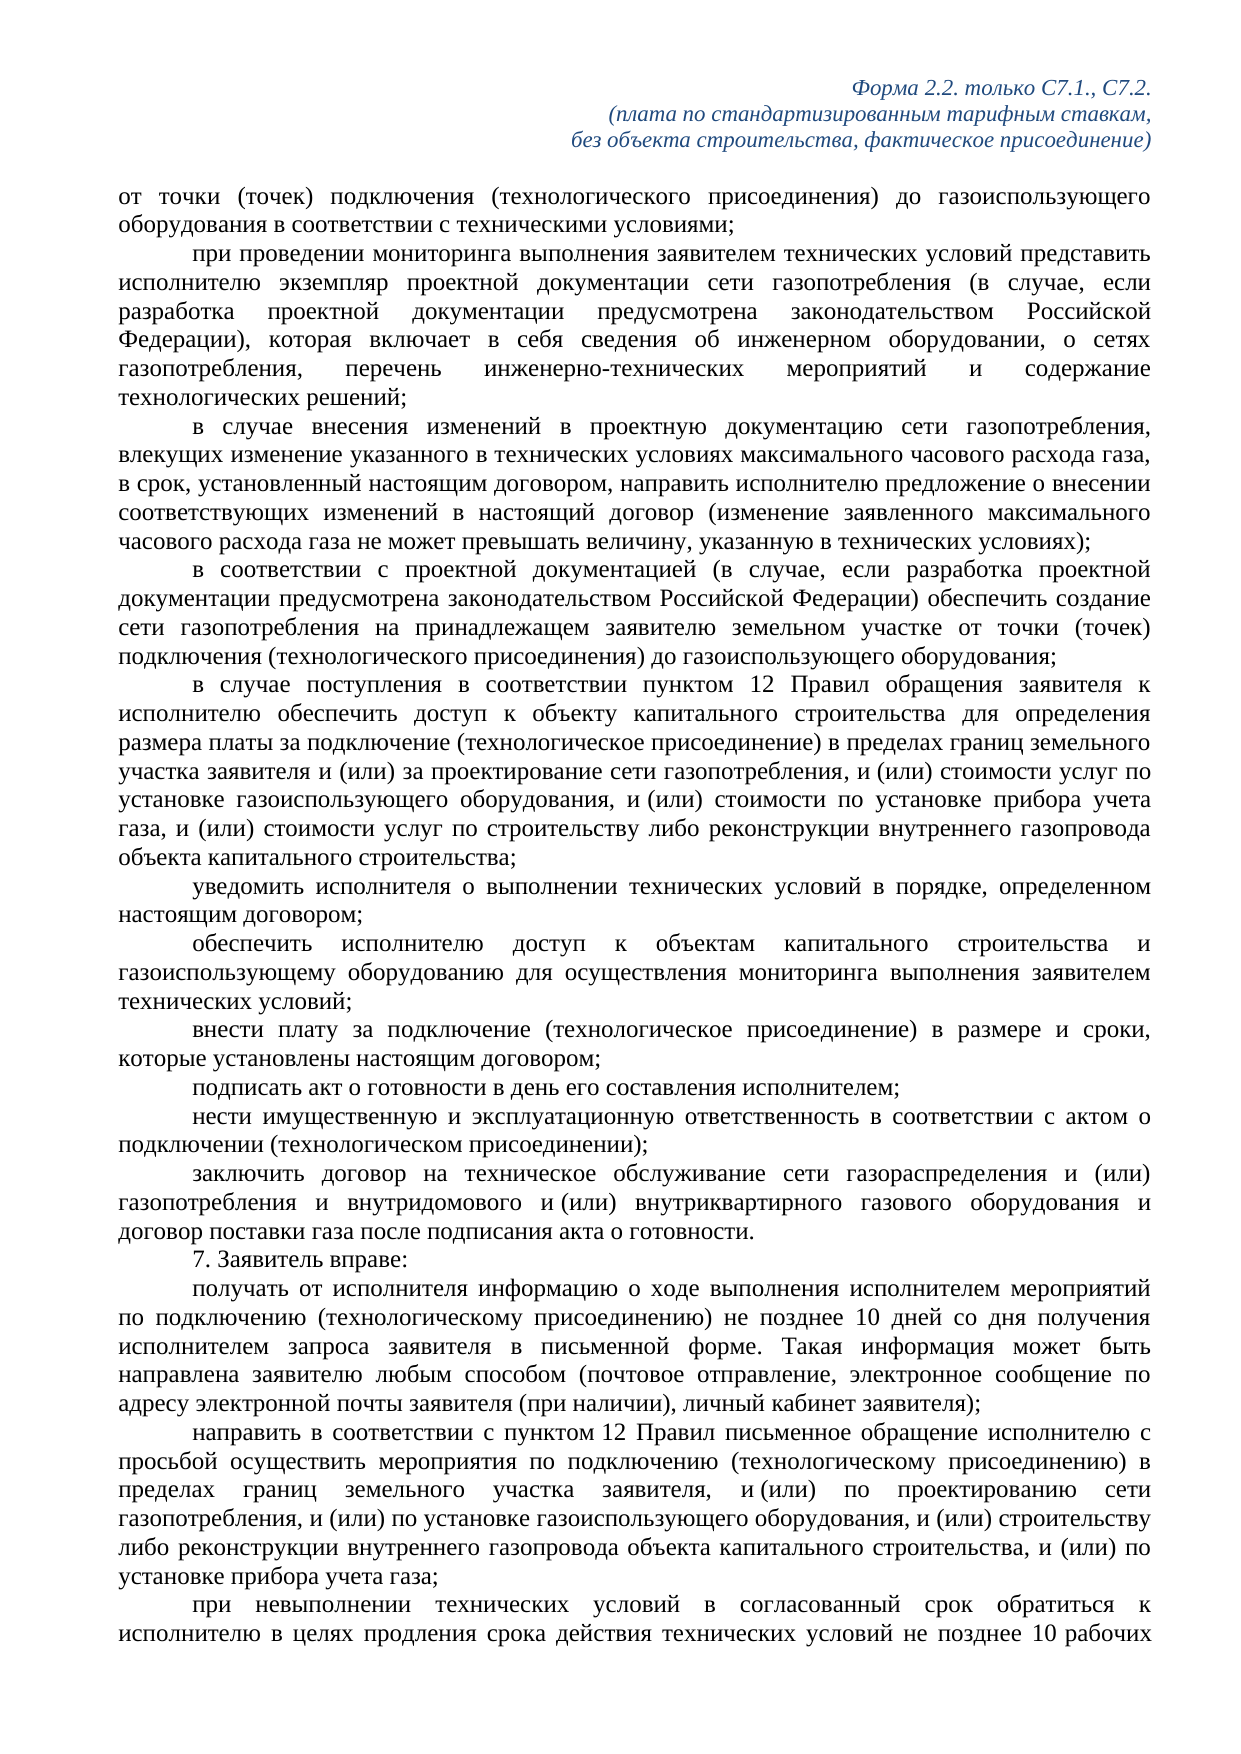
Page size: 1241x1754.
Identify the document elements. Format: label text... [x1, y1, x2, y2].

text уведомить исполнителя о выполнении технических условий в порядке, определенном настоящим договором; [118, 871, 1152, 928]
text подписать акт о готовности в день его составления исполнителем; [118, 1072, 1152, 1101]
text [118, 1589, 1152, 1647]
text направить в соответствии с пунктом 12 Правил письменное обращение исполнителю с просьбой осуществить мероприятия по подключению (технологическому присоединению) в пределах границ земельного участка заявителя, и (или) по проектированию сети газопотребления, и (или) по установке газоиспользующего оборудования, и (или) строительству либо реконструкции внутреннего газопровода объекта капитального строительства, и (или) по установке прибора учета газа; [118, 1417, 1152, 1589]
text нести имущественную и эксплуатационную ответственность в соответствии с актом о подключении (технологическом присоединении); [118, 1101, 1152, 1158]
text в соответствии с проектной документацией (в случае, если разработка проектной документации предусмотрена законодательством Российской Федерации) обеспечить создание сети газопотребления на принадлежащем заявителю земельном участке от точки (точек) подключения (технологического присоединения) до газоиспользующего оборудования; [118, 554, 1152, 669]
text получать от исполнителя информацию о ходе выполнения исполнителем мероприятий по подключению (технологическому присоединению) не позднее 10 дней со дня получения исполнителем запроса заявителя в письменной форме. Такая информация может быть направлена заявителю любым способом (почтовое отправление, электронное сообщение по адресу электронной почты заявителя (при наличии), личный кабинет заявителя); [118, 1273, 1152, 1417]
text 7. Заявитель вправе: [118, 1244, 1152, 1273]
text внести плату за подключение (технологическое присоединение) в размере и сроки, которые установлены настоящим договором; [118, 1014, 1152, 1072]
text в случае внесения изменений в проектную документацию сети газопотребления, влекущих изменение указанного в технических условиях максимального часового расхода газа, в срок, установленный настоящим договором, направить исполнителю предложение о внесении соответствующих изменений в настоящий договор (изменение заявленного максимального часового расхода газа не может превышать величину, указанную в технических условиях); [118, 411, 1152, 554]
text заключить договор на техническое обслуживание сети газораспределения и (или) газопотребления и внутридомового и (или) внутриквартирного газового оборудования и договор поставки газа после подписания акта о готовности. [118, 1158, 1152, 1244]
text в случае поступления в соответствии пунктом 12 Правил обращения заявителя к исполнителю обеспечить доступ к объекту капитального строительства для определения размера платы за подключение (технологическое присоединение) в пределах границ земельного участка заявителя и (или) за проектирование сети газопотребления, и (или) стоимости услуг по установке газоиспользующего оборудования, и (или) стоимости по установке прибора учета газа, и (или) стоимости услуг по строительству либо реконструкции внутреннего газопровода объекта капитального строительства; [118, 669, 1152, 871]
text обеспечить исполнителю доступ к объектам капитального строительства и газоиспользующему оборудованию для осуществления мониторинга выполнения заявителем технических условий; [118, 928, 1152, 1014]
text при проведении мониторинга выполнения заявителем технических условий представить исполнителю экземпляр проектной документации сети газопотребления (в случае, если разработка проектной документации предусмотрена законодательством Российской Федерации), которая включает в себя сведения об инженерном оборудовании, о сетях газопотребления, перечень инженерно-технических мероприятий и содержание технологических решений; [118, 238, 1152, 411]
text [118, 181, 1152, 238]
